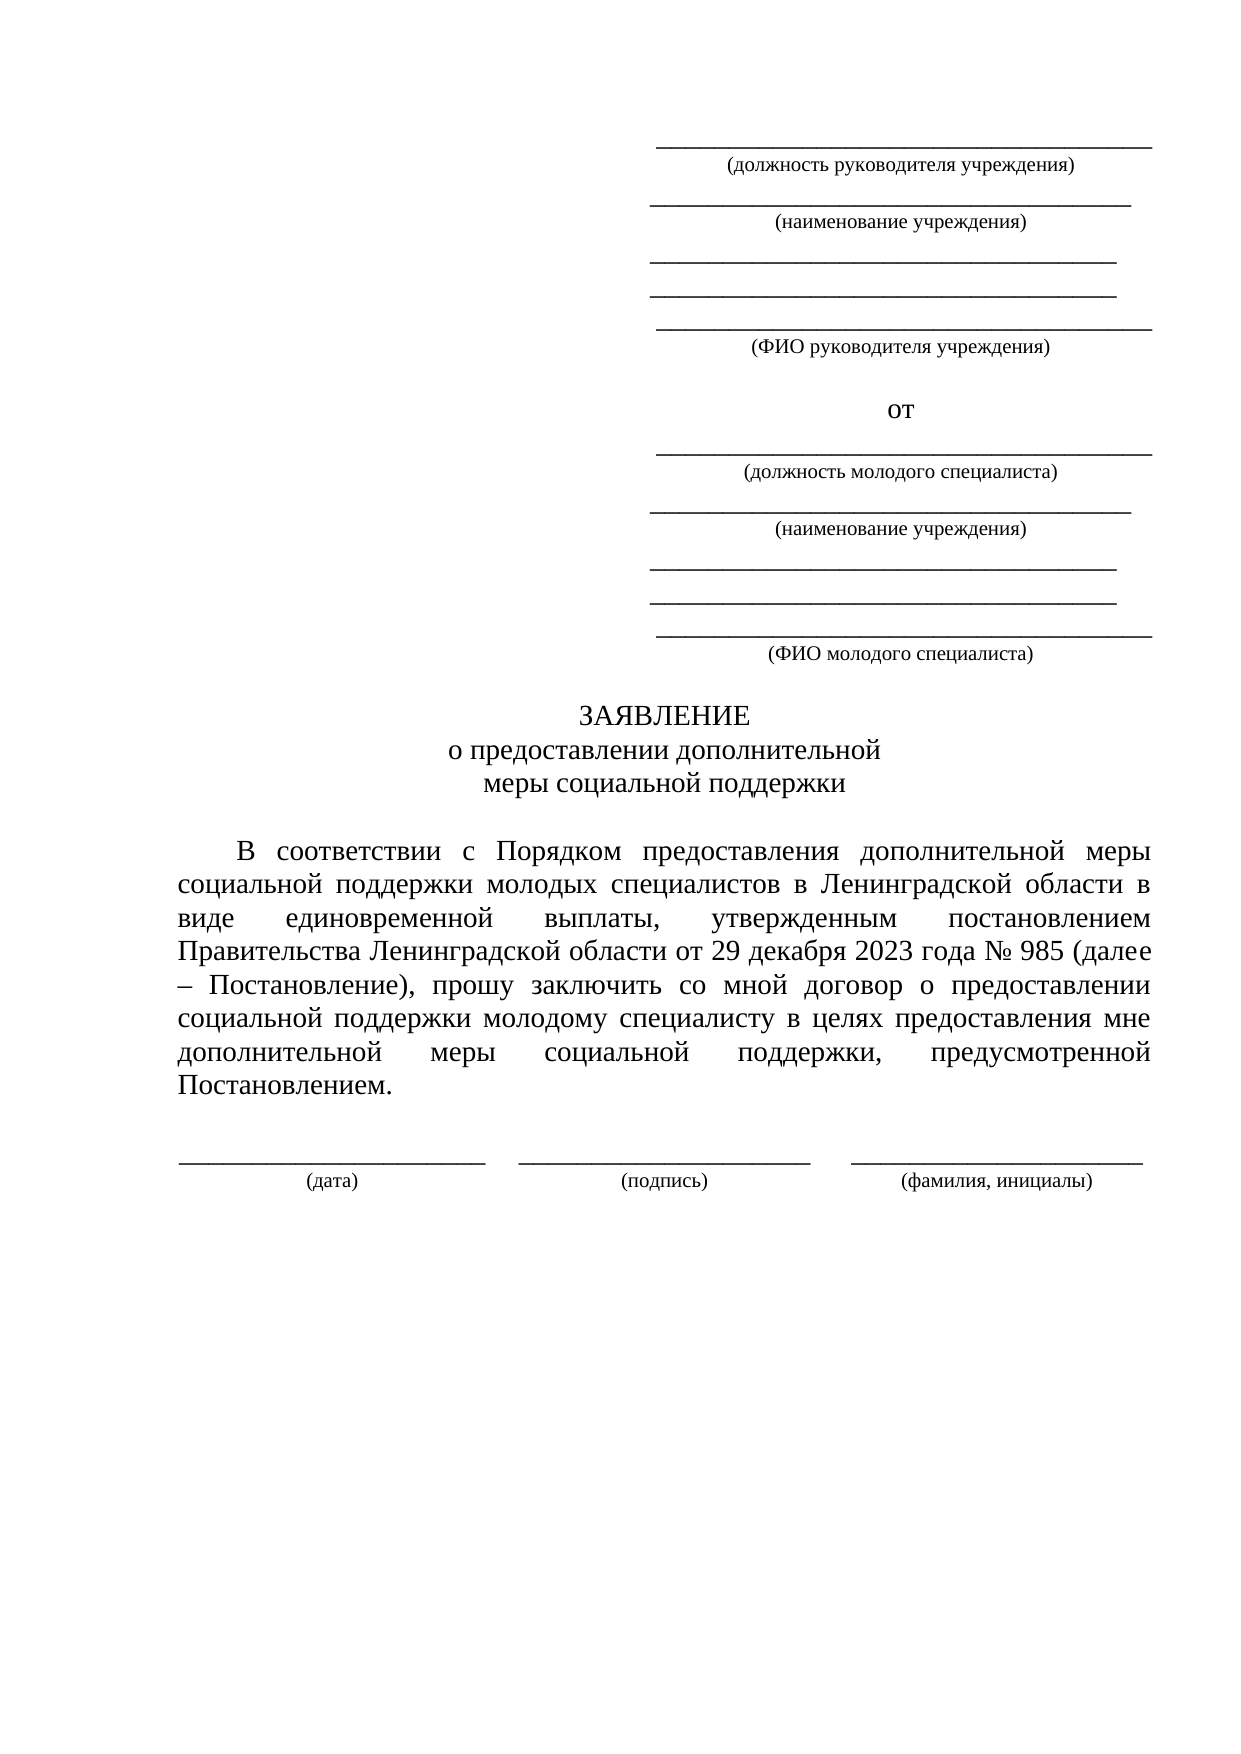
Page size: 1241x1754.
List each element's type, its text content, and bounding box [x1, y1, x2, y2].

text _________________________________ [650, 176, 1152, 209]
text меры социальной поддержки [177, 766, 1152, 799]
text (должность руководителя учреждения) [650, 152, 1152, 176]
table_header ____________________ (фамилия, инициалы) [831, 1135, 1163, 1192]
text (ФИО молодого специалиста) [650, 641, 1152, 665]
text (наименование учреждения) [650, 209, 1152, 233]
text ________________________________ [650, 574, 1152, 607]
text ________________________________ [650, 540, 1152, 574]
text (ФИО руководителя учреждения) [650, 334, 1152, 358]
text ________________________________ [650, 233, 1152, 267]
text __________________________________ [650, 300, 1152, 334]
text (наименование учреждения) [650, 516, 1152, 540]
text __________________________________ [650, 425, 1152, 459]
text __________________________________ [650, 118, 1152, 152]
text о предоставлении дополнительной [177, 732, 1152, 766]
text ________________________________ [650, 267, 1152, 300]
text _________________________________ [650, 483, 1152, 516]
text __________________________________ [650, 607, 1152, 641]
text ЗАЯВЛЕНИЕ [177, 698, 1152, 732]
text В соответствии с Порядком предоставления дополнительной меры социальной поддержки молодых специалистов в Ленинградской области в виде единовременной выплаты, утвержденным постановлением Правительства Ленинградской области от 29 декабря 2023 года № 985 (далее – Постановление), прошу заключить со мной договор о предоставлении социальной поддержки молодому специалисту в целях предоставления мне дополнительной меры социальной поддержки, предусмотренной Постановлением. [177, 833, 1152, 1101]
table_header ____________________ (подпись) [498, 1135, 831, 1192]
text от [650, 392, 1152, 425]
table_header _____________________ (дата) [166, 1135, 498, 1192]
text (должность молодого специалиста) [650, 459, 1152, 483]
